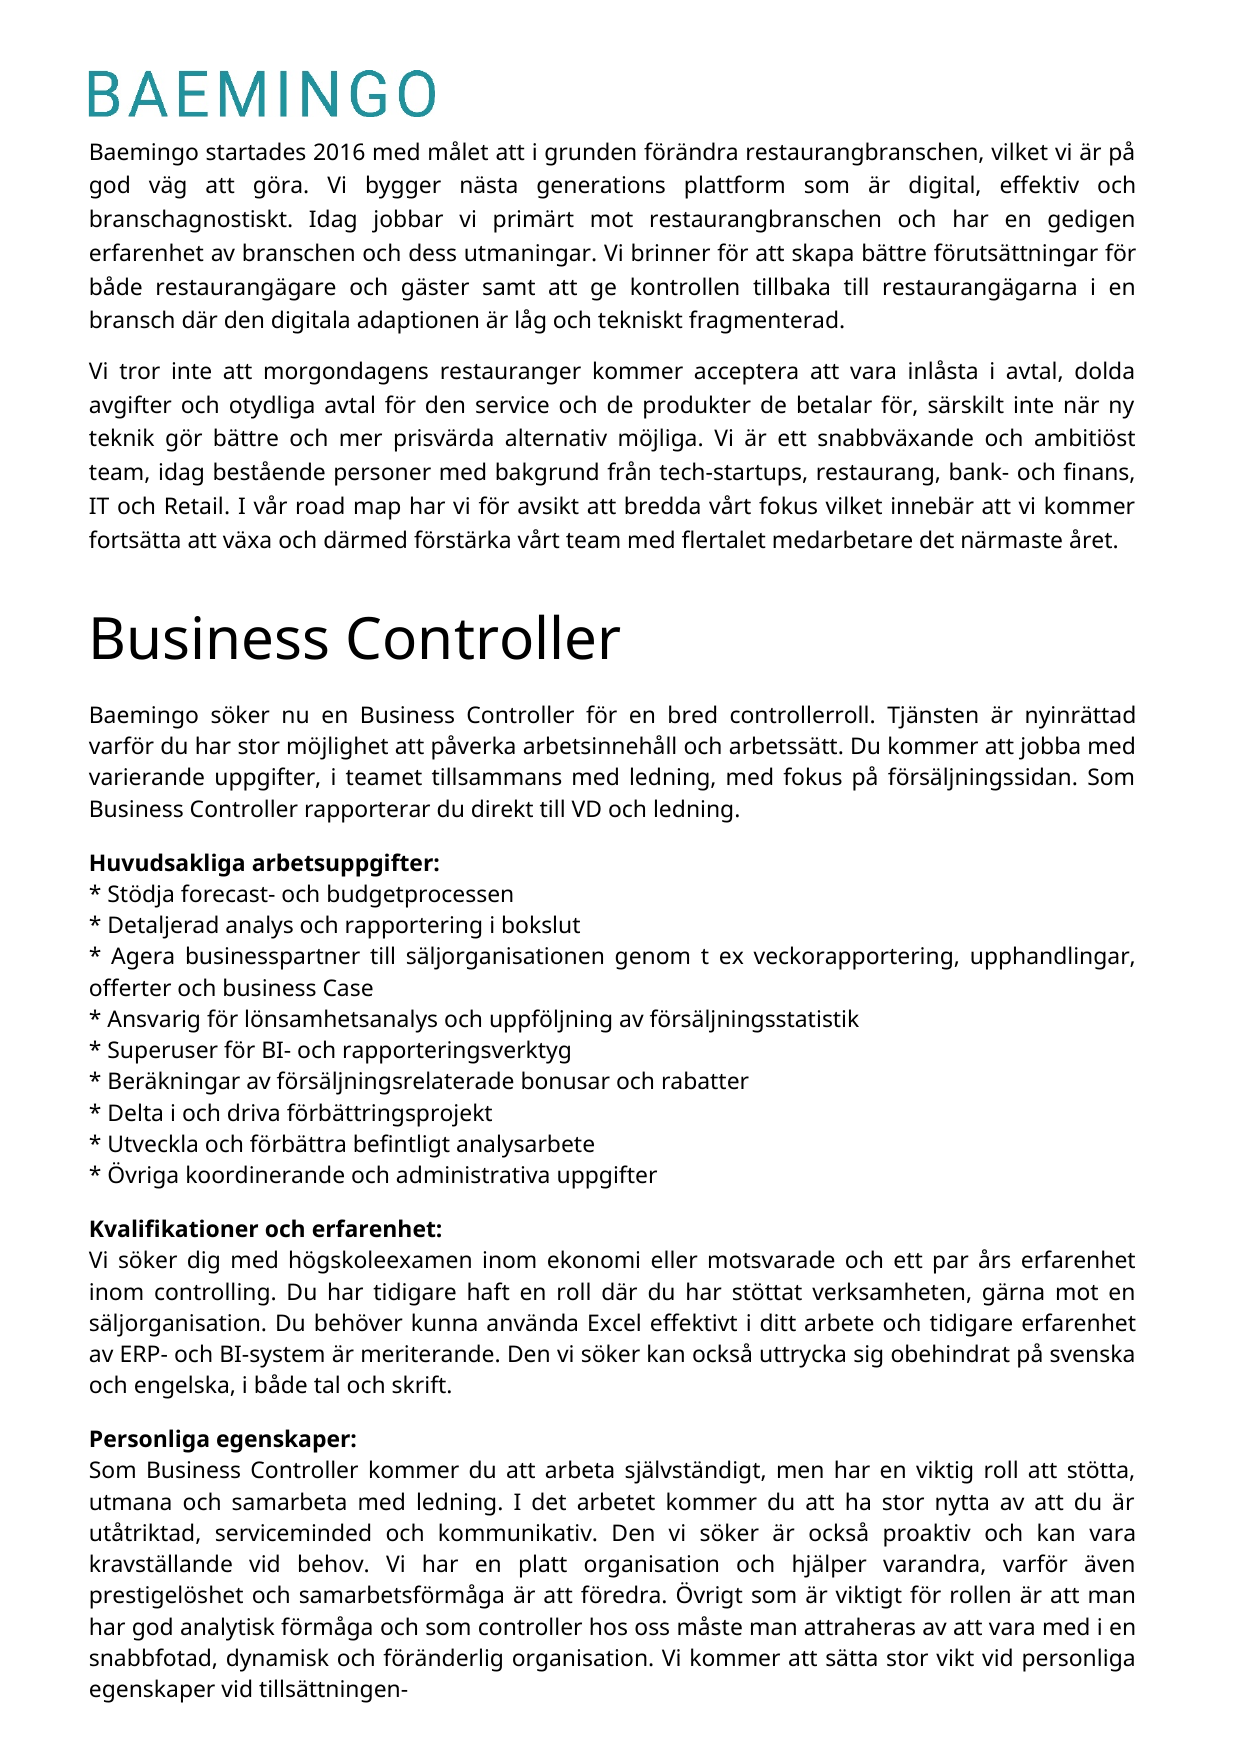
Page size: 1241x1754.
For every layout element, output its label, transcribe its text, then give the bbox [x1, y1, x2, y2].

picture [88, 70, 435, 117]
text * Stödja forecast- och budgetprocessen [89, 878, 1137, 909]
text * Övriga koordinerande och administrativa uppgifter [89, 1159, 1137, 1190]
text * Utveckla och förbättra befintligt analysarbete [89, 1128, 1137, 1159]
text Baemingo söker nu en Business Controller för en bred controllerroll. Tjänsten är nyinrättad varför du har stor möjlighet att påverka arbetsinnehåll och arbetssätt. Du kommer att jobba med varierande uppgifter, i teamet tillsammans med ledning, med fokus på försäljningssidan. Som Business Controller rapporterar du direkt till VD och ledning. [89, 699, 1137, 824]
text Som Business Controller kommer du att arbeta självständigt, men har en viktig roll att stötta, utmana och samarbeta med ledning. I det arbetet kommer du att ha stor nytta av att du är utåtriktad, serviceminded och kommunikativ. Den vi söker är också proaktiv och kan vara kravställande vid behov. Vi har en platt organisation och hjälper varandra, varför även prestigelöshet och samarbetsförmåga är att föredra. Övrigt som är viktigt för rollen är att man har god analytisk förmåga och som controller hos oss måste man attraheras av att vara med i en snabbfotad, dynamisk och föränderlig organisation. Vi kommer att sätta stor vikt vid personliga egenskaper vid tillsättningen- [89, 1454, 1137, 1704]
text Business Controller [89, 597, 1137, 676]
text Huvudsakliga arbetsuppgifter: [89, 847, 1137, 878]
text Baemingo startades 2016 med målet att i grunden förändra restaurangbranschen, vilket vi är på god väg att göra. Vi bygger nästa generations plattform som är digital, effektiv och branschagnostiskt. Idag jobbar vi primärt mot restaurangbranschen och har en gedigen erfarenhet av branschen och dess utmaningar. Vi brinner för att skapa bättre förutsättningar för både restaurangägare och gäster samt att ge kontrollen tillbaka till restaurangägarna i en bransch där den digitala adaptionen är låg och tekniskt fragmenterad. [89, 136, 1137, 336]
text Vi söker dig med högskoleexamen inom ekonomi eller motsvarade och ett par års erfarenhet inom controlling. Du har tidigare haft en roll där du har stöttat verksamheten, gärna mot en säljorganisation. Du behöver kunna använda Excel effektivt i ditt arbete och tidigare erfarenhet av ERP- och BI-system är meriterande. Den vi söker kan också uttrycka sig obehindrat på svenska och engelska, i både tal och skrift. [89, 1244, 1137, 1401]
text Vi tror inte att morgondagens restauranger kommer acceptera att vara inlåsta i avtal, dolda avgifter och otydliga avtal för den service och de produkter de betalar för, särskilt inte när ny teknik gör bättre och mer prisvärda alternativ möjliga. Vi är ett snabbväxande och ambitiöst team, idag bestående personer med bakgrund från tech-startups, restaurang, bank- och finans, IT och Retail. I vår road map har vi för avsikt att bredda vårt fokus vilket innebär att vi kommer fortsätta att växa och därmed förstärka vårt team med flertalet medarbetare det närmaste året. [89, 355, 1137, 555]
text * Agera businesspartner till säljorganisationen genom t ex veckorapportering, upphandlingar, offerter och business Case [89, 940, 1137, 1003]
text * Ansvarig för lönsamhetsanalys och uppföljning av försäljningsstatistik [89, 1003, 1137, 1034]
text * Detaljerad analys och rapportering i bokslut [89, 909, 1137, 940]
text Kvalifikationer och erfarenhet: [89, 1213, 1137, 1244]
text * Superuser för BI- och rapporteringsverktyg [89, 1034, 1137, 1065]
text * Delta i och driva förbättringsprojekt [89, 1097, 1137, 1128]
text Personliga egenskaper: [89, 1423, 1137, 1454]
text * Beräkningar av försäljningsrelaterade bonusar och rabatter [89, 1065, 1137, 1097]
